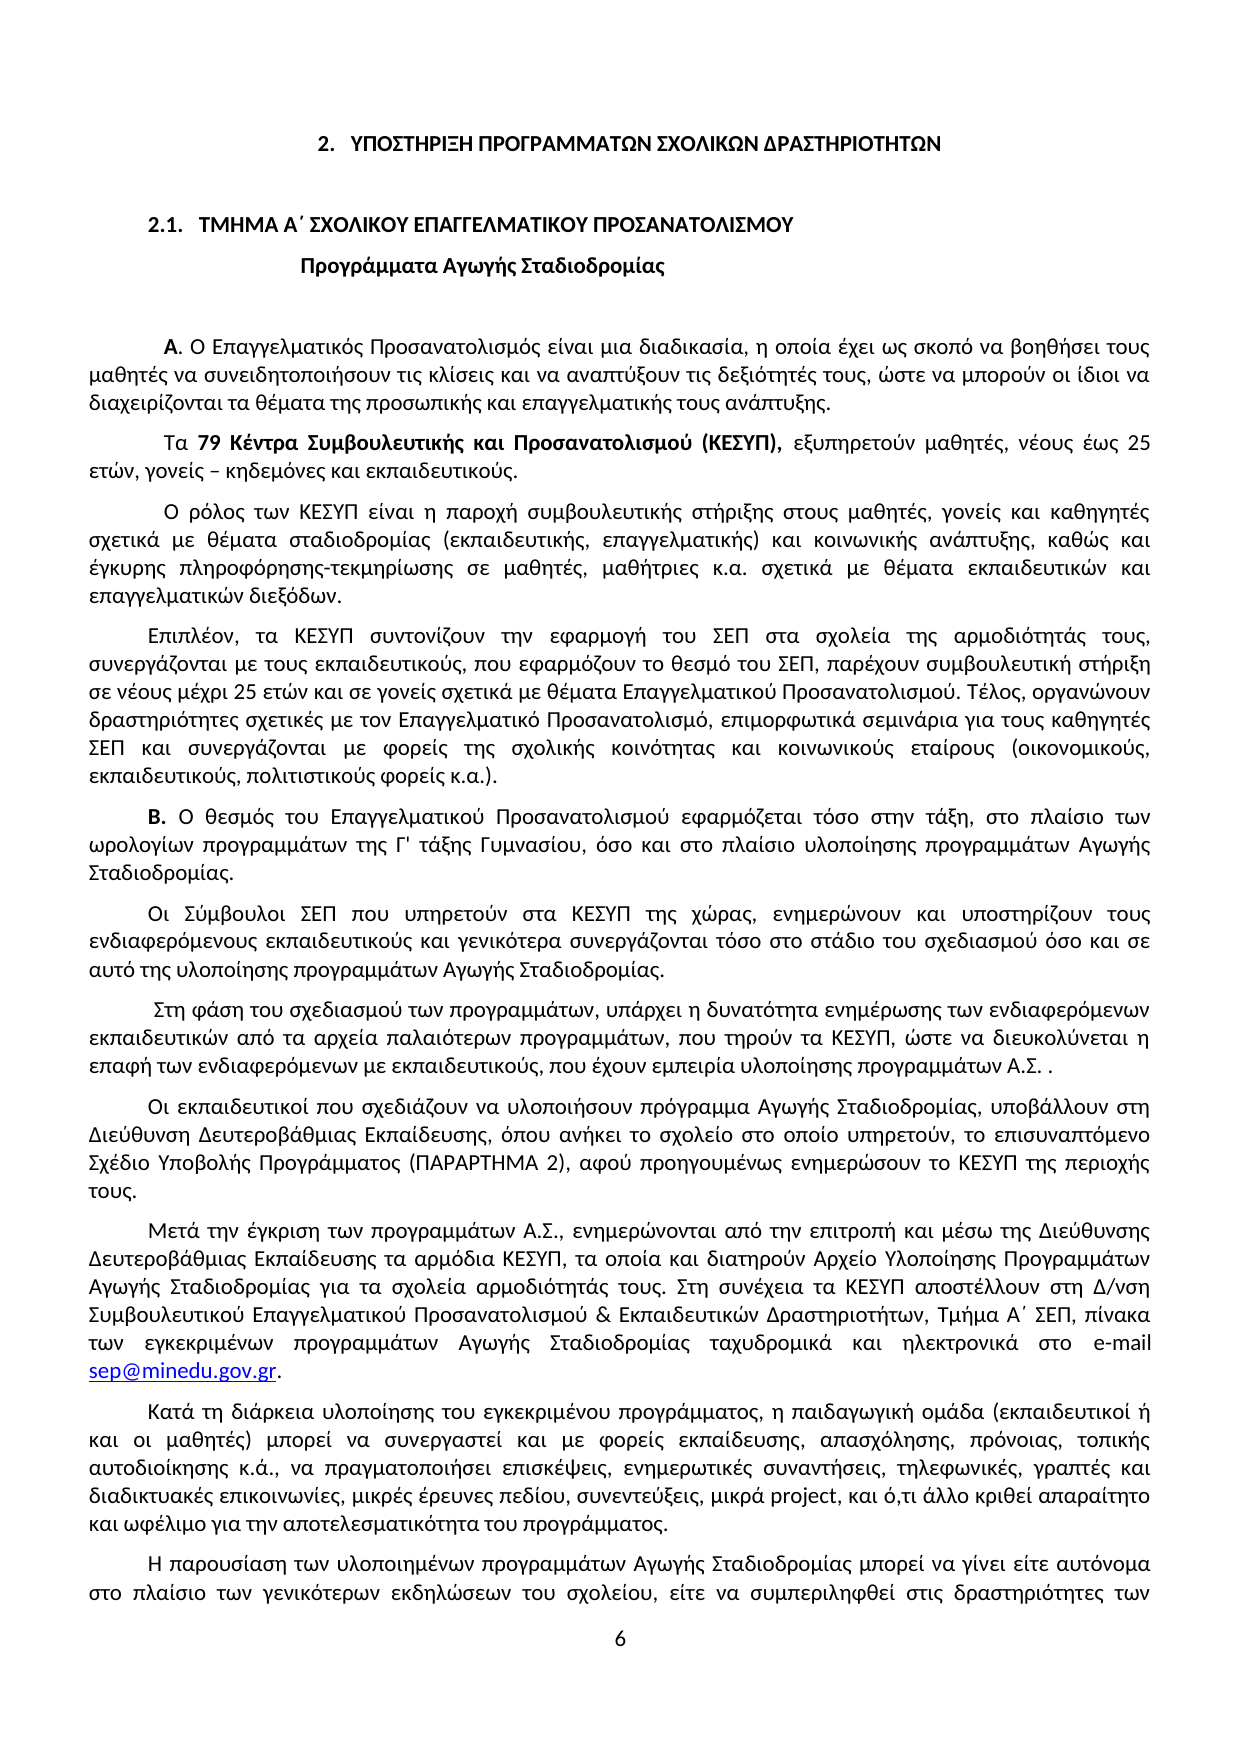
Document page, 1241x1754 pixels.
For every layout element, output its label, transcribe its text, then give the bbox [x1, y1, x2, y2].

text Α. Ο Επαγγελματικός Προσανατολισμός είναι μια διαδικασία, η οποία έχει ως σκοπό να βοηθήσει τους μαθητές να συνειδητοποιήσουν τις κλίσεις και να αναπτύξουν τις δεξιότητές τους, ώστε να μπορούν οι ίδιοι να διαχειρίζονται τα θέματα της προσωπικής και επαγγελματικής τους ανάπτυξης. [89, 332, 1152, 416]
text Κατά τη διάρκεια υλοποίησης του εγκεκριμένου προγράμματος, η παιδαγωγική ομάδα (εκπαιδευτικοί ή και οι μαθητές) μπορεί να συνεργαστεί και με φορείς εκπαίδευσης, απασχόλησης, πρόνοιας, τοπικής αυτοδιοίκησης κ.ά., να πραγματοποιήσει επισκέψεις, ενημερωτικές συναντήσεις, τηλεφωνικές, γραπτές και διαδικτυακές επικοινωνίες, μικρές έρευνες πεδίου, συνεντεύξεις, μικρά project, και ό,τι άλλο κριθεί απαραίτητο και ωφέλιμο για την αποτελεσματικότητα του προγράμματος. [89, 1397, 1152, 1537]
text Β. Ο θεσμός του Επαγγελματικού Προσανατολισμού εφαρμόζεται τόσο στην τάξη, στο πλαίσιο των ωρολογίων προγραμμάτων της Γ' τάξης Γυμνασίου, όσο και στο πλαίσιο υλοποίησης προγραμμάτων Αγωγής Σταδιοδρομίας. [89, 802, 1152, 886]
text Προγράμματα Αγωγής Σταδιοδρομίας [164, 251, 1152, 279]
text Ο ρόλος των ΚΕΣΥΠ είναι η παροχή συμβουλευτικής στήριξης στους μαθητές, γονείς και καθηγητές σχετικά με θέματα σταδιοδρομίας (εκπαιδευτικής, επαγγελματικής) και κοινωνικής ανάπτυξης, καθώς και έγκυρης πληροφόρησης-τεκμηρίωσης σε μαθητές, μαθήτριες κ.α. σχετικά με θέματα εκπαιδευτικών και επαγγελματικών διεξόδων. [89, 497, 1152, 609]
text Οι εκπαιδευτικοί που σχεδιάζουν να υλοποιήσουν πρόγραμμα Αγωγής Σταδιοδρομίας, υποβάλλουν στη Διεύθυνση Δευτεροβάθμιας Εκπαίδευσης, όπου ανήκει το σχολείο στο οποίο υπηρετούν, το επισυναπτόμενο Σχέδιο Υποβολής Προγράμματος (ΠΑΡΑΡΤΗΜΑ 2), αφού προηγουμένως ενημερώσουν το ΚΕΣΥΠ της περιοχής τους. [89, 1092, 1152, 1204]
text 2. ΥΠΟΣΤΗΡΙΞΗ ΠΡΟΓΡΑΜΜΑΤΩΝ ΣΧΟΛΙΚΩΝ ΔΡΑΣΤΗΡΙΟΤΗΤΩΝ [89, 129, 1152, 157]
text Τα 79 Κέντρα Συμβουλευτικής και Προσανατολισμού (ΚΕΣΥΠ), εξυπηρετούν μαθητές, νέους έως 25 ετών, γονείς – κηδεμόνες και εκπαιδευτικούς. [89, 428, 1152, 484]
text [89, 1549, 1152, 1606]
text Μετά την έγκριση των προγραμμάτων Α.Σ., ενημερώνονται από την επιτροπή και μέσω της Διεύθυνσης Δευτεροβάθμιας Εκπαίδευσης τα αρμόδια ΚΕΣΥΠ, τα οποία και διατηρούν Αρχείο Υλοποίησης Προγραμμάτων Αγωγής Σταδιοδρομίας για τα σχολεία αρμοδιότητάς τους. Στη συνέχεια τα ΚΕΣΥΠ αποστέλλουν στη Δ/νση Συμβουλευτικού Επαγγελματικού Προσανατολισμού & Εκπαιδευτικών Δραστηριοτήτων, Τμήμα Α΄ ΣΕΠ, πίνακα των εγκεκριμένων προγραμμάτων Αγωγής Σταδιοδρομίας ταχυδρομικά και ηλεκτρονικά στο e-mail sep@minedu.gov.gr. [89, 1216, 1152, 1384]
text Οι Σύμβουλοι ΣΕΠ που υπηρετούν στα ΚΕΣΥΠ της χώρας, ενημερώνουν και υποστηρίζουν τους ενδιαφερόμενους εκπαιδευτικούς και γενικότερα συνεργάζονται τόσο στο στάδιο του σχεδιασμού όσο και σε αυτό της υλοποίησης προγραμμάτων Αγωγής Σταδιοδρομίας. [89, 899, 1152, 983]
text Στη φάση του σχεδιασμού των προγραμμάτων, υπάρχει η δυνατότητα ενημέρωσης των ενδιαφερόμενων εκπαιδευτικών από τα αρχεία παλαιότερων προγραμμάτων, που τηρούν τα ΚΕΣΥΠ, ώστε να διευκολύνεται η επαφή των ενδιαφερόμενων με εκπαιδευτικούς, που έχουν εμπειρία υλοποίησης προγραμμάτων Α.Σ. . [89, 995, 1152, 1079]
text Επιπλέον, τα ΚΕΣΥΠ συντονίζουν την εφαρμογή του ΣΕΠ στα σχολεία της αρμοδιότητάς τους, συνεργάζονται με τους εκπαιδευτικούς, που εφαρμόζουν το θεσμό του ΣΕΠ, παρέχουν συμβουλευτική στήριξη σε νέους μέχρι 25 ετών και σε γονείς σχετικά με θέματα Επαγγελματικού Προσανατολισμού. Τέλος, οργανώνουν δραστηριότητες σχετικές με τον Επαγγελματικό Προσανατολισμό, επιμορφωτικά σεμινάρια για τους καθηγητές ΣΕΠ και συνεργάζονται με φορείς της σχολικής κοινότητας και κοινωνικούς εταίρους (οικονομικούς, εκπαιδευτικούς, πολιτιστικούς φορείς κ.α.). [89, 621, 1152, 789]
text 2.1. ΤΜΗΜΑ Α΄ ΣΧΟΛΙΚΟΥ ΕΠΑΓΓΕΛΜΑΤΙΚΟΥ ΠΡΟΣΑΝΑΤΟΛΙΣΜΟΥ [89, 210, 1152, 238]
